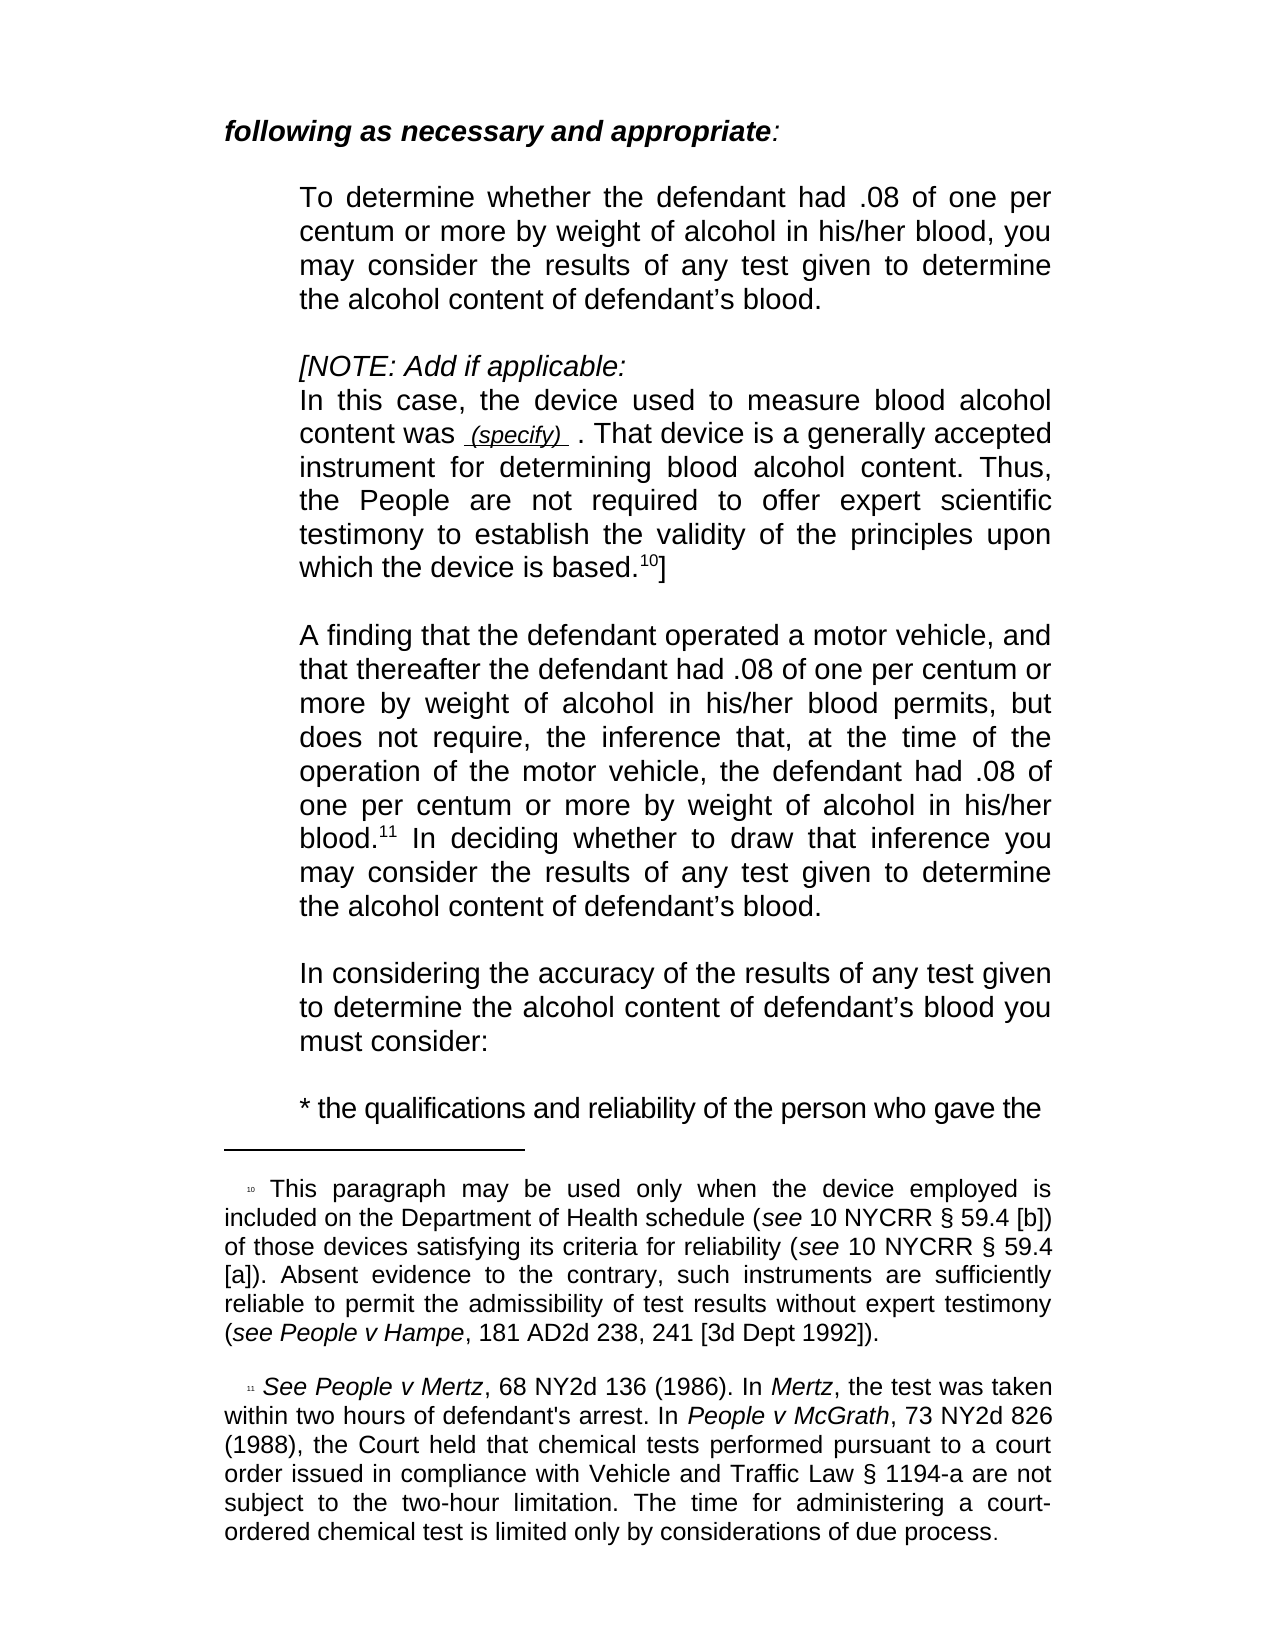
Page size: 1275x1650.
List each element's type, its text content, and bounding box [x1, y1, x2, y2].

text following as necessary and appropriate: [224, 114, 1053, 148]
text In considering the accuracy of the results of any test given to determine the alcohol content of defendant’s blood you must consider: [299, 957, 1053, 1058]
text To determine whether the defendant had .08 of one per centum or more by weight of alcohol in his/her blood, you may consider the results of any test given to determine the alcohol content of defendant’s blood. [299, 181, 1053, 316]
text [NOTE: Add if applicable: [299, 350, 1053, 383]
text * the qualifications and reliability of the person who gave the [299, 1092, 1053, 1126]
text In this case, the device used to measure blood alcohol content was (specify) . That device is a generally accepted instrument for determining blood alcohol content. Thus, the People are not required to offer expert scientific testimony to establish the validity of the principles upon which the device is based.10] [299, 383, 1053, 585]
text 10 This paragraph may be used only when the device employed is included on the Department of Health schedule (see 10 NYCRR § 59.4 [b]) of those devices satisfying its criteria for reliability (see 10 NYCRR § 59.4 [a]). Absent evidence to the contrary, such instruments are sufficiently reliable to permit the admissibility of test results without expert testimony (see People v Hampe, 181 AD2d 238, 241 [3d Dept 1992]). [224, 1174, 1053, 1347]
text 11 See People v Mertz, 68 NY2d 136 (1986). In Mertz, the test was taken within two hours of defendant's arrest. In People v McGrath, 73 NY2d 826 (1988), the Court held that chemical tests performed pursuant to a court order issued in compliance with Vehicle and Traffic Law § 1194-a are not subject to the two-hour limitation. The time for administering a court-ordered chemical test is limited only by considerations of due process. [224, 1373, 1053, 1546]
text A finding that the defendant operated a motor vehicle, and that thereafter the defendant had .08 of one per centum or more by weight of alcohol in his/her blood permits, but does not require, the inference that, at the time of the operation of the motor vehicle, the defendant had .08 of one per centum or more by weight of alcohol in his/her blood.11 In deciding whether to draw that inference you may consider the results of any test given to determine the alcohol content of defendant’s blood. [299, 618, 1053, 923]
